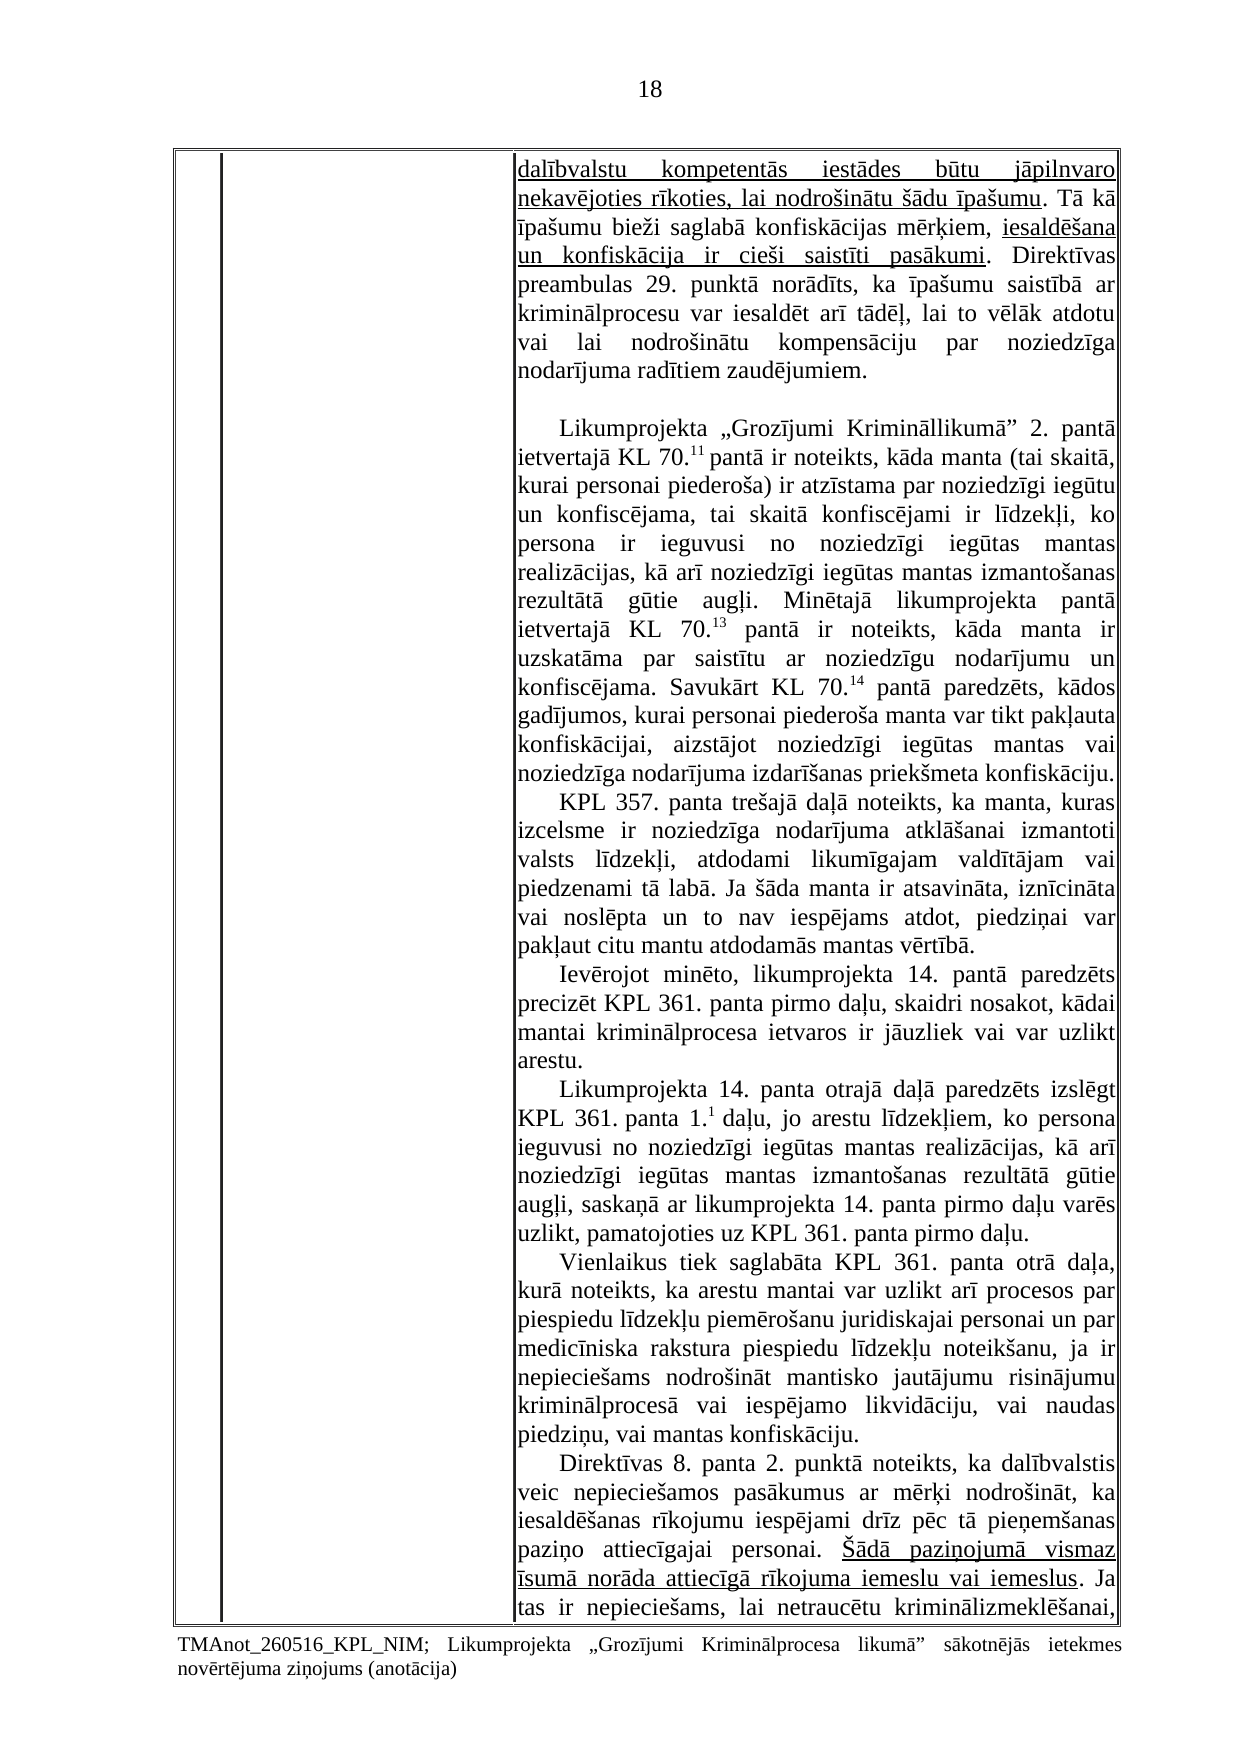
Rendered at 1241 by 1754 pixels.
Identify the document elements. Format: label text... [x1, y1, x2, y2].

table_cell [221, 149, 514, 1623]
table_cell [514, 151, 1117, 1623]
table_cell 2. [176, 151, 221, 1623]
